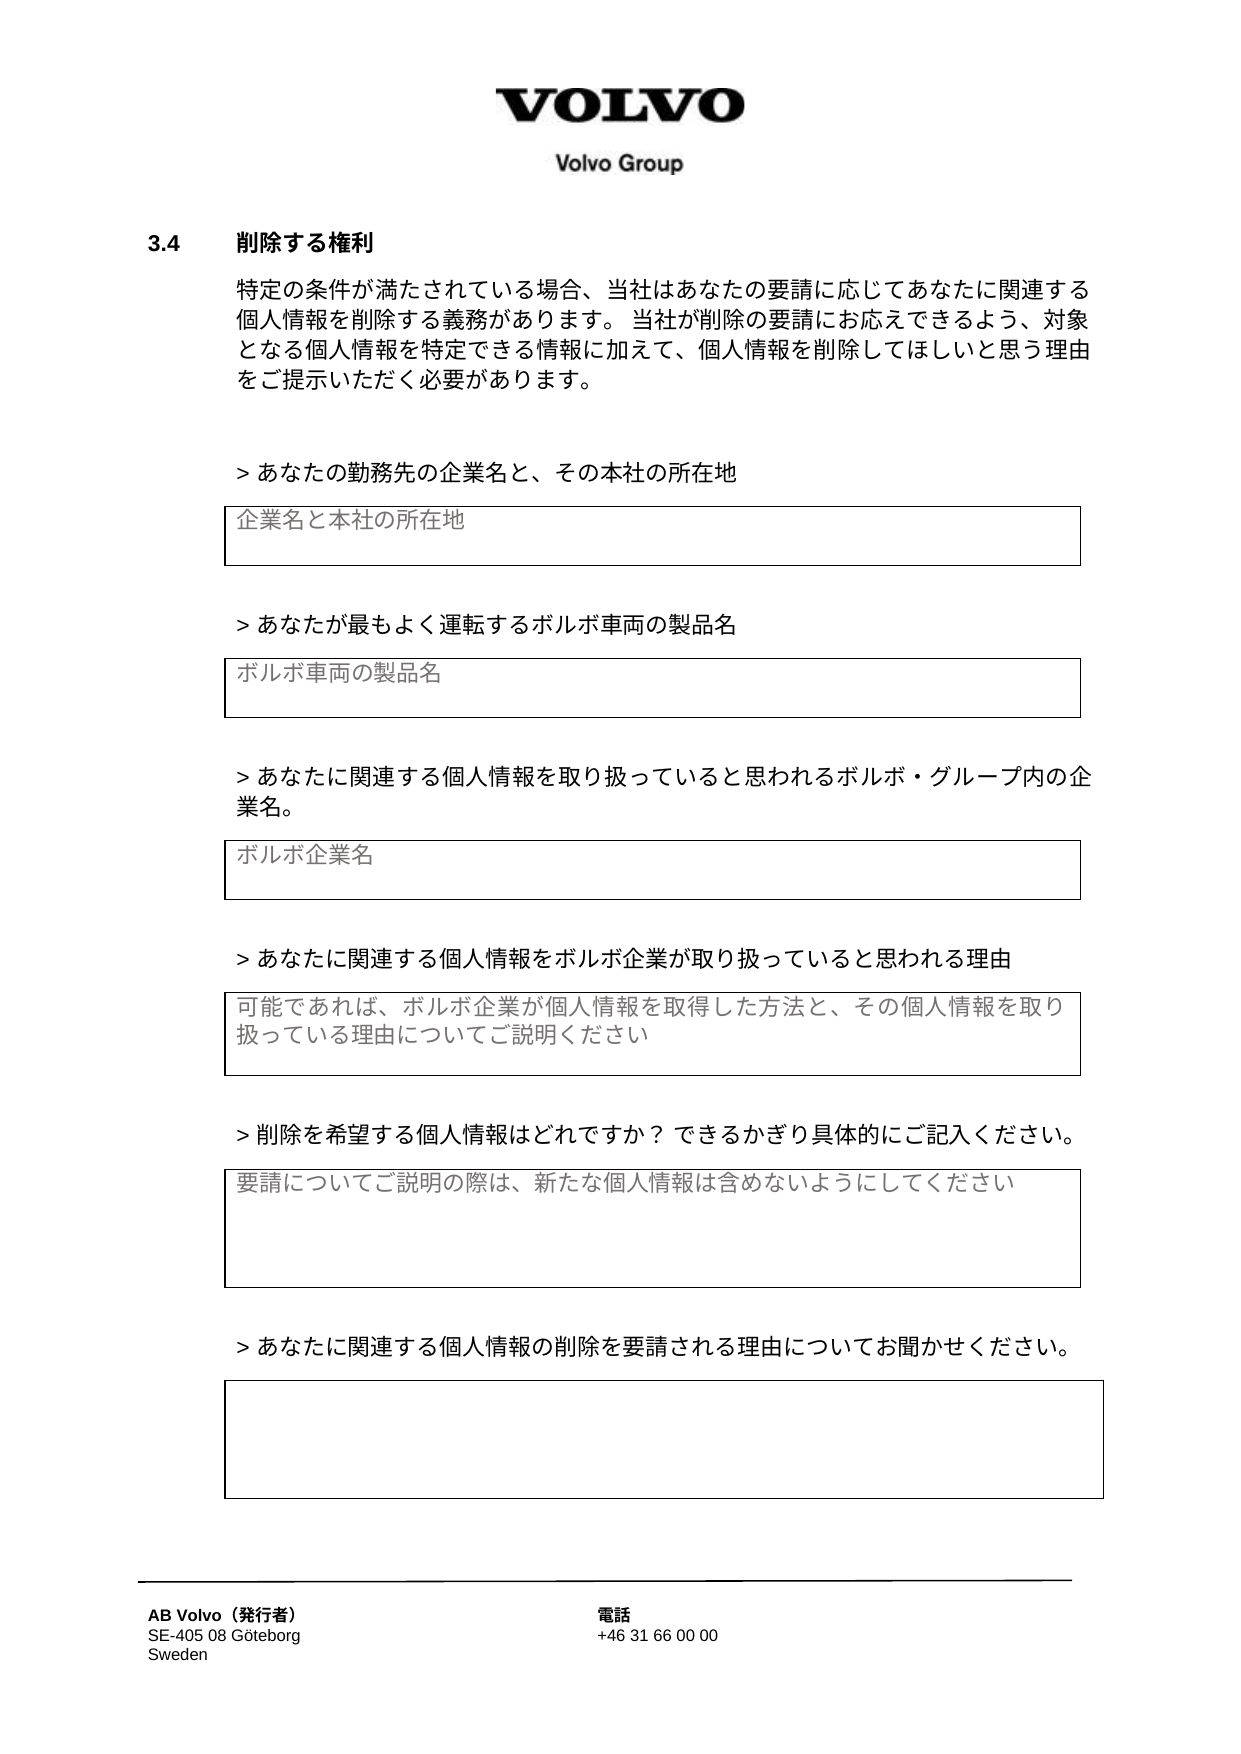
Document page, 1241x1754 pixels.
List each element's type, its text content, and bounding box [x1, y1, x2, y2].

text > あなたに関連する個人情報をボルボ企業が取り扱っていると思われる理由 [236, 945, 1093, 973]
text > あなたに関連する個人情報を取り扱っていると思われるボルボ・グループ内の企業名。 [236, 763, 1093, 821]
table_header [226, 1381, 1103, 1498]
table_header 企業名と本社の所在地 [226, 507, 1080, 564]
text > あなたの勤務先の企業名と、その本社の所在地 [236, 459, 1093, 487]
picture [495, 88, 745, 175]
table_header 要請についてご説明の際は、新たな個人情報は含めないようにしてください [226, 1170, 1080, 1287]
table_header 可能であれば、ボルボ企業が個人情報を取得した方法と、その個人情報を取り扱っている理由についてご説明ください [226, 993, 1080, 1075]
subtitle 削除する権利 [148, 229, 1093, 257]
table_header ボルボ車両の製品名 [226, 659, 1080, 717]
text > 削除を希望する個人情報はどれですか？ できるかぎり具体的にご記入ください。 [236, 1122, 1093, 1149]
text 特定の条件が満たされている場合、当社はあなたの要請に応じてあなたに関連する個人情報を削除する義務があります。 当社が削除の要請にお応えできるよう、対象となる個人情報を特定できる情報に加えて、個人情報を削除してほしいと思う理由をご提示いただく必要があります。 [236, 276, 1093, 395]
table_header ボルボ企業名 [226, 841, 1080, 899]
text > あなたが最もよく運転するボルボ車両の製品名 [236, 611, 1093, 639]
text > あなたに関連する個人情報の削除を要請される理由についてお聞かせください。 [236, 1333, 1093, 1361]
